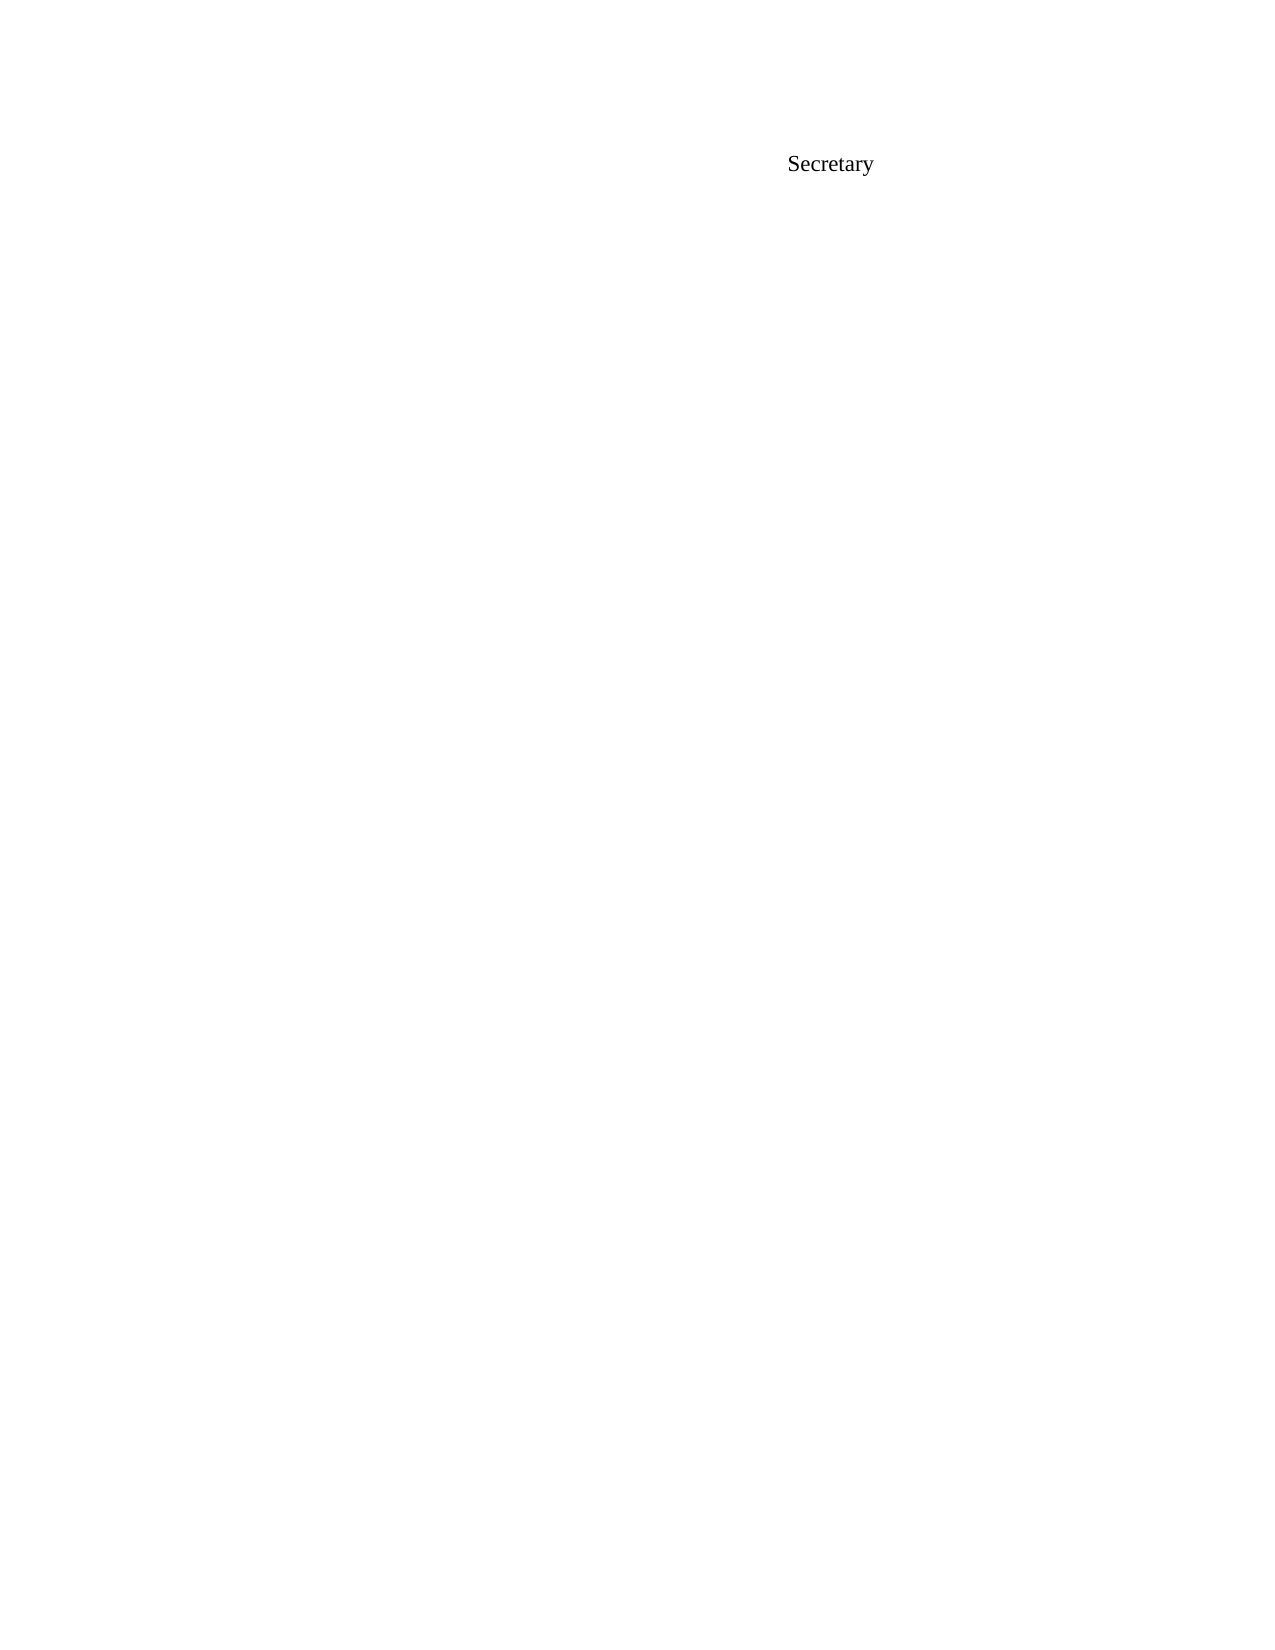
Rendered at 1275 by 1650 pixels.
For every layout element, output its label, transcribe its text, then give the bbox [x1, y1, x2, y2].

text Secretary [187, 150, 1087, 176]
